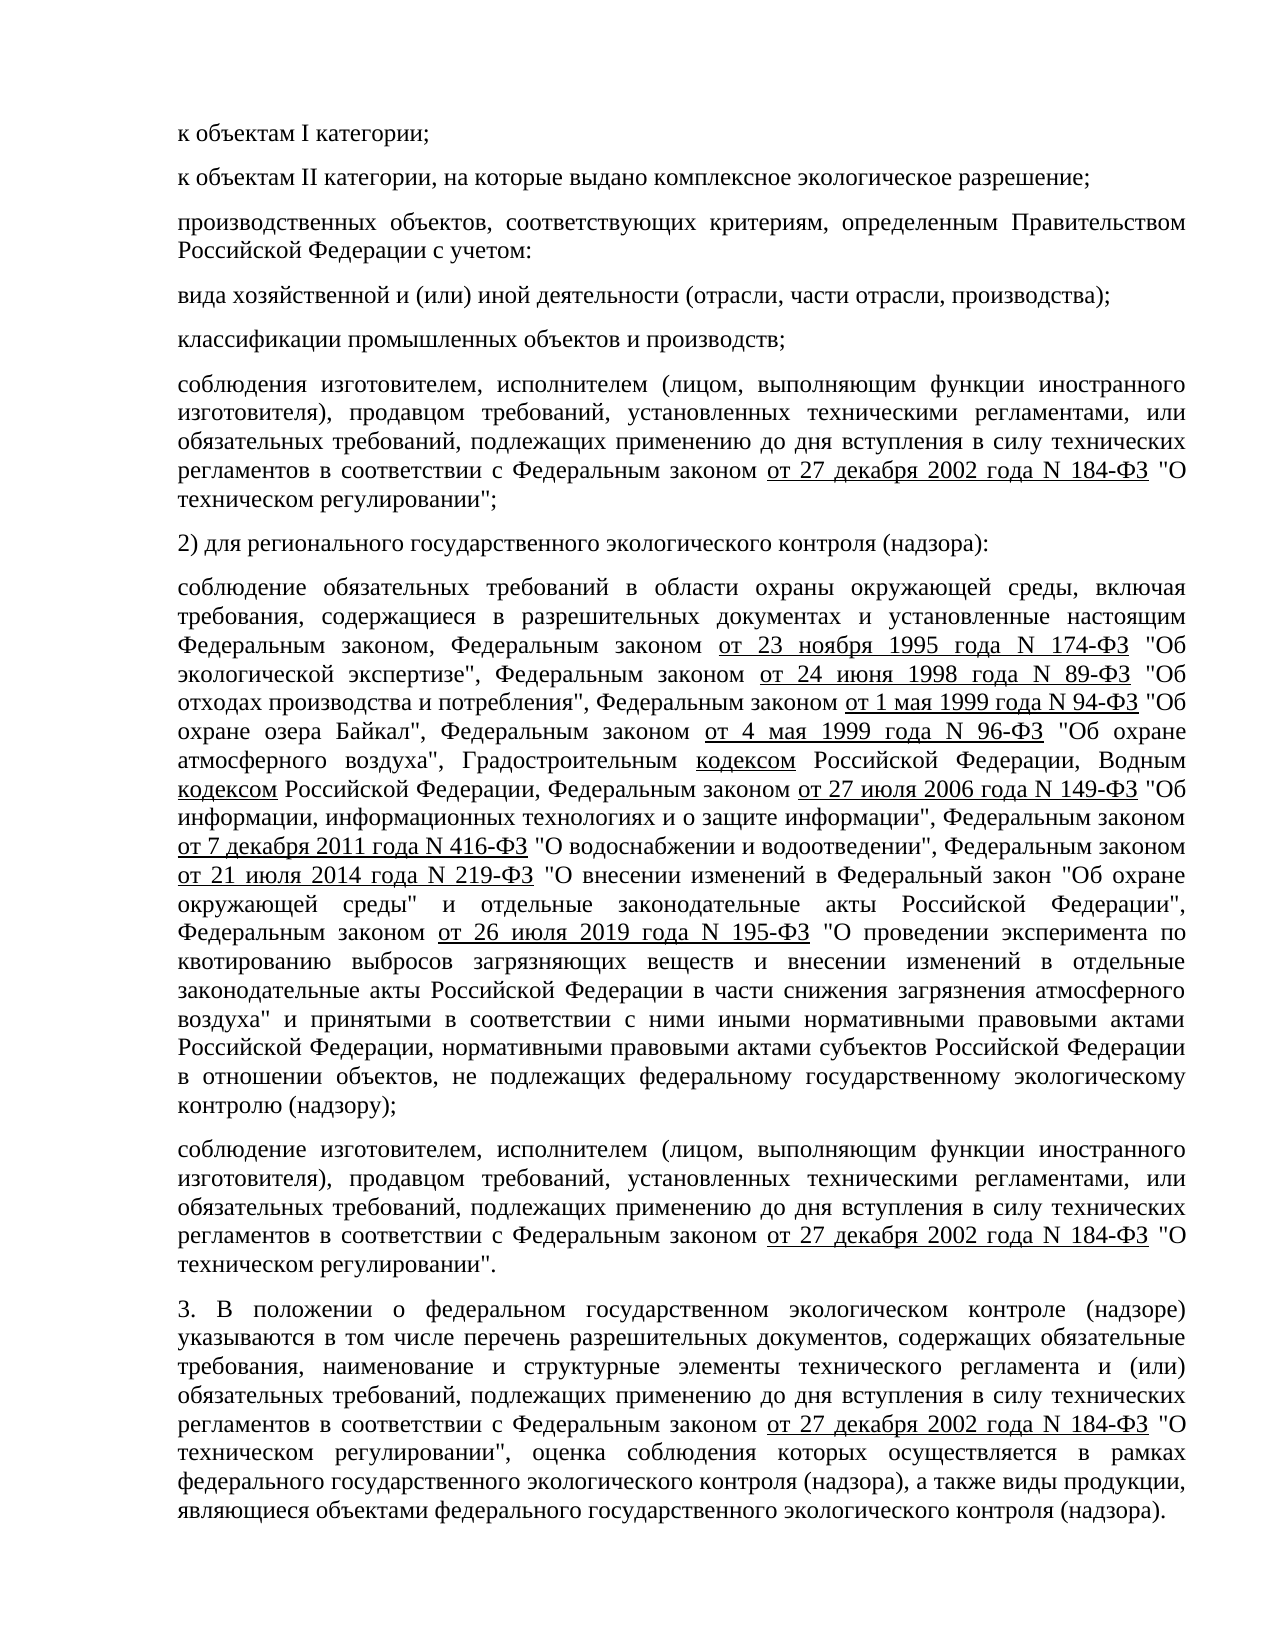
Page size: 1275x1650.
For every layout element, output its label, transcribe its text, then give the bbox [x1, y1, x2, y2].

text соблюдение обязательных требований в области охраны окружающей среды, включая требования, содержащиеся в разрешительных документах и установленные настоящим Федеральным законом, Федеральным законом от 23 ноября 1995 года N 174-ФЗ "Об экологической экспертизе", Федеральным законом от 24 июня 1998 года N 89-ФЗ "Об отходах производства и потребления", Федеральным законом от 1 мая 1999 года N 94-ФЗ "Об охране озера Байкал", Федеральным законом от 4 мая 1999 года N 96-ФЗ "Об охране атмосферного воздуха", Градостроительным кодексом Российской Федерации, Водным кодексом Российской Федерации, Федеральным законом от 27 июля 2006 года N 149-ФЗ "Об информации, информационных технологиях и о защите информации", Федеральным законом от 7 декабря 2011 года N 416-ФЗ "О водоснабжении и водоотведении", Федеральным законом от 21 июля 2014 года N 219-ФЗ "О внесении изменений в Федеральный закон "Об охране окружающей среды" и отдельные законодательные акты Российской Федерации", Федеральным законом от 26 июля 2019 года N 195-ФЗ "О проведении эксперимента по квотированию выбросов загрязняющих веществ и внесении изменений в отдельные законодательные акты Российской Федерации в части снижения загрязнения атмосферного воздуха" и принятыми в соответствии с ними иными нормативными правовыми актами Российской Федерации, нормативными правовыми актами субъектов Российской Федерации в отношении объектов, не подлежащих федеральному государственному экологическому контролю (надзору); [177, 572, 1186, 1119]
text соблюдения изготовителем, исполнителем (лицом, выполняющим функции иностранного изготовителя), продавцом требований, установленных техническими регламентами, или обязательных требований, подлежащих применению до дня вступления в силу технических регламентов в соответствии с Федеральным законом от 27 декабря 2002 года N 184-ФЗ "О техническом регулировании"; [177, 369, 1186, 512]
text вида хозяйственной и (или) иной деятельности (отрасли, части отрасли, производства); [177, 280, 1186, 309]
text к объектам I категории; [177, 118, 1186, 147]
text классификации промышленных объектов и производств; [177, 324, 1186, 353]
text 3. В положении о федеральном государственном экологическом контроле (надзоре) указываются в том числе перечень разрешительных документов, содержащих обязательные требования, наименование и структурные элементы технического регламента и (или) обязательных требований, подлежащих применению до дня вступления в силу технических регламентов в соответствии с Федеральным законом от 27 декабря 2002 года N 184-ФЗ "О техническом регулировании", оценка соблюдения которых осуществляется в рамках федерального государственного экологического контроля (надзора), а также виды продукции, являющиеся объектами федерального государственного экологического контроля (надзора). [177, 1294, 1186, 1524]
text производственных объектов, соответствующих критериям, определенным Правительством Российской Федерации с учетом: [177, 207, 1186, 264]
text к объектам II категории, на которые выдано комплексное экологическое разрешение; [177, 162, 1186, 191]
text соблюдение изготовителем, исполнителем (лицом, выполняющим функции иностранного изготовителя), продавцом требований, установленных техническими регламентами, или обязательных требований, подлежащих применению до дня вступления в силу технических регламентов в соответствии с Федеральным законом от 27 декабря 2002 года N 184-ФЗ "О техническом регулировании". [177, 1134, 1186, 1278]
text 2) для регионального государственного экологического контроля (надзора): [177, 528, 1186, 557]
